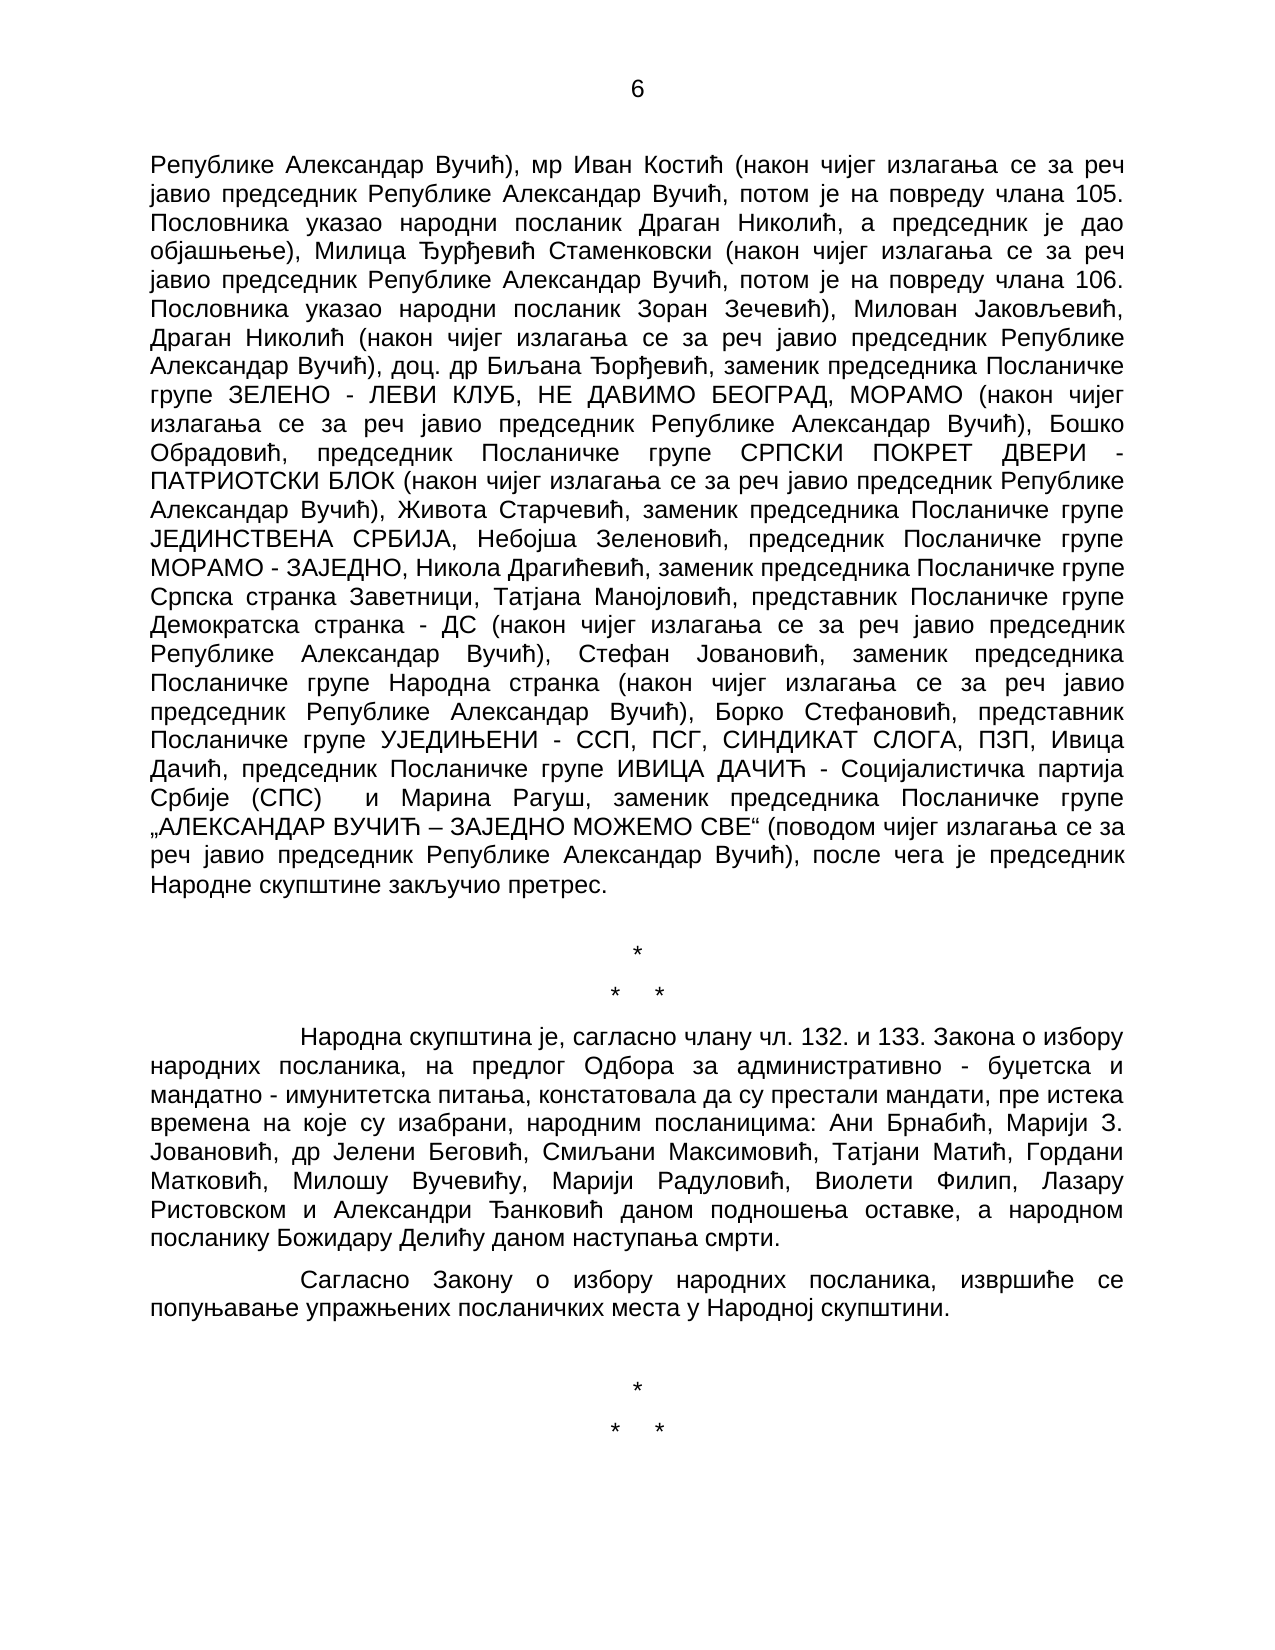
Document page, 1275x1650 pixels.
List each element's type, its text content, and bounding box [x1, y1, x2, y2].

text * * [150, 1417, 1125, 1446]
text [150, 150, 1125, 898]
text * [150, 1376, 1125, 1404]
text Народна скупштина је, сагласно члану чл. 132. и 133. Закона о избору народних посланика, на предлог Одбора за административно - буџетска и мандатно - имунитетска питања, констатовала да су престали мандати, пре истека времена на које су изабрани, народним посланицима: Ани Брнабић, Марији З. Јовановић, др Јелени Беговић, Смиљани Максимовић, Татјани Матић, Гордани Матковић, Милошу Вучевићу, Марији Радуловић, Виолети Филип, Лазару Ристовском и Александри Ђанковић даном подношења оставке, а народном посланику Божидару Делићу даном наступања смрти. [150, 1022, 1125, 1252]
text * [150, 939, 1125, 968]
text * * [150, 981, 1125, 1009]
text Сагласно Закону о избору народних посланика, извршиће се попуњавање упражњених посланичких места у Народној скупштини. [150, 1264, 1125, 1322]
